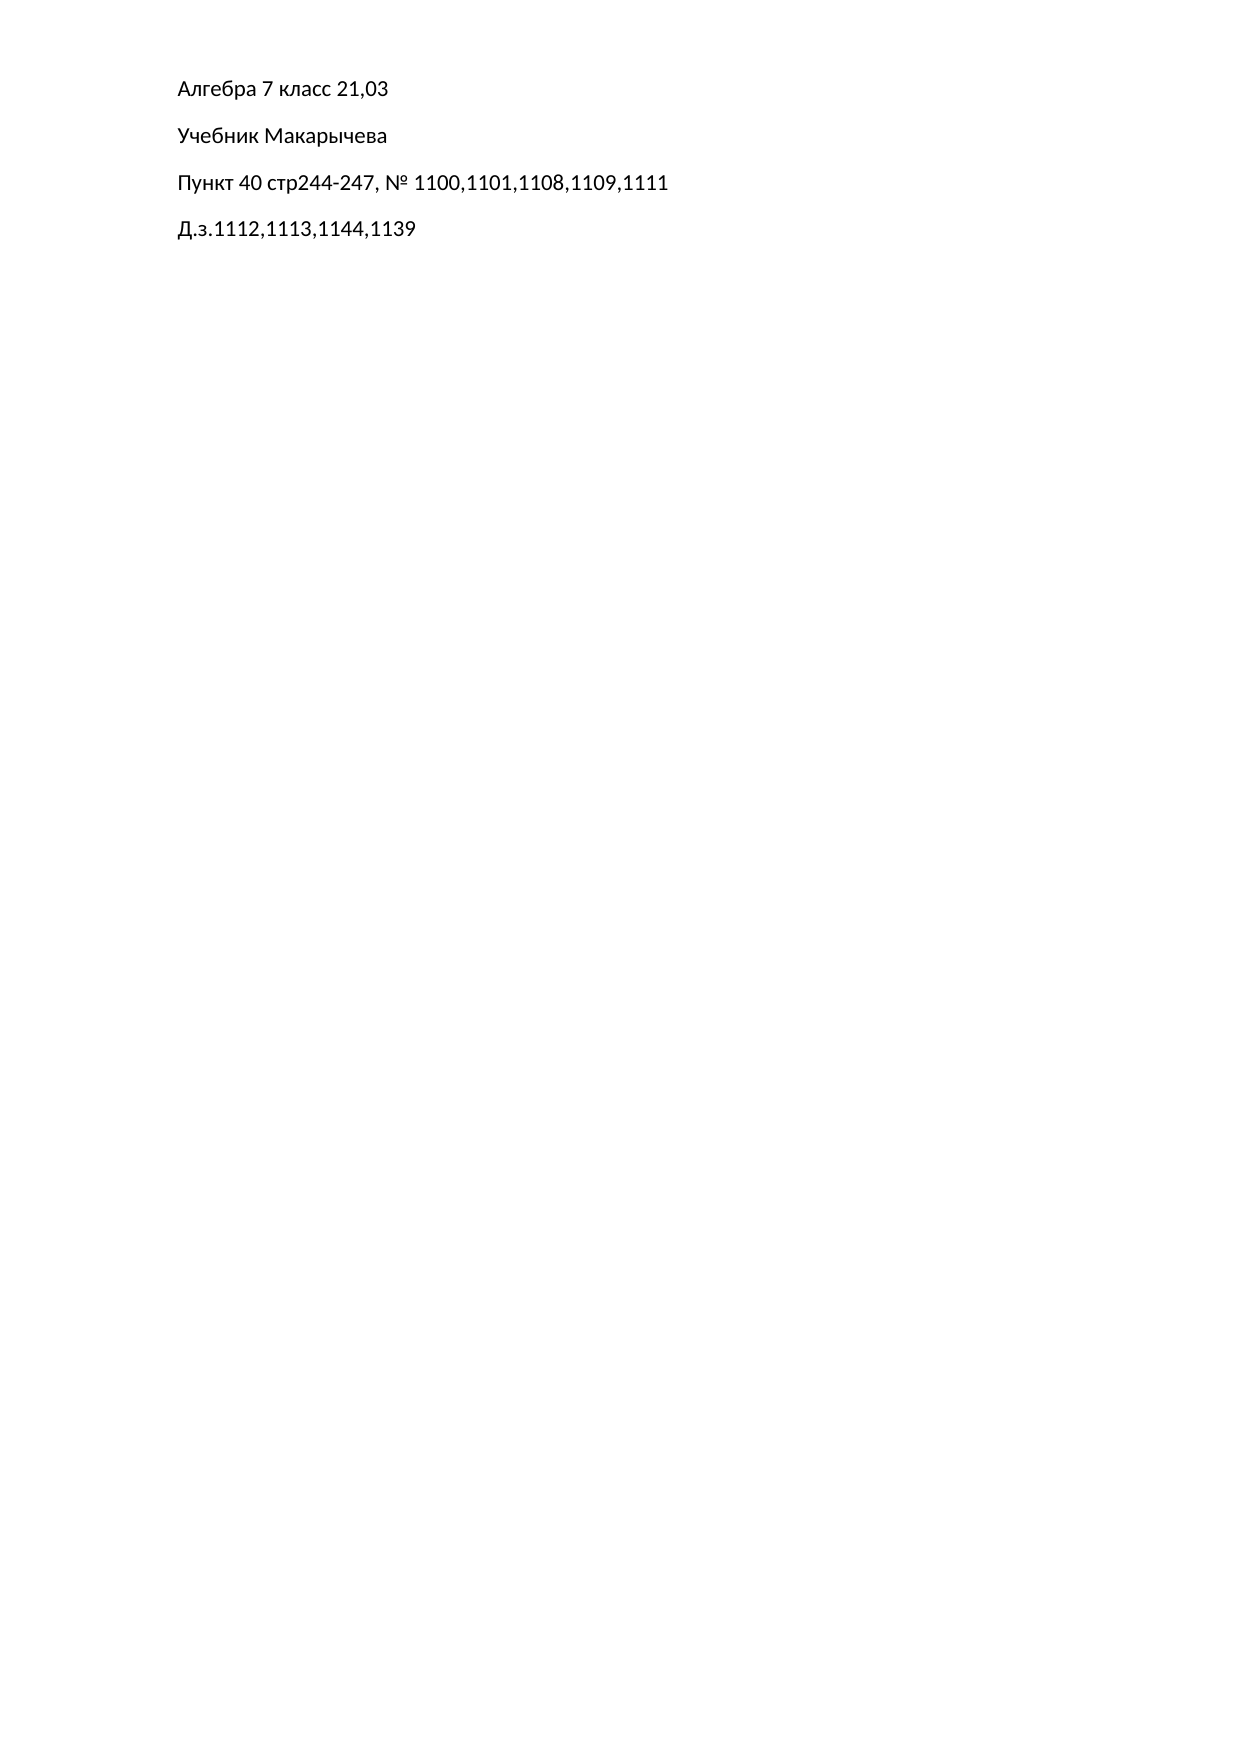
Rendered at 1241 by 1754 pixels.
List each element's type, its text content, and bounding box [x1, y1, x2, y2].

text Д.з.1112,1113,1144,1139 [177, 214, 1152, 242]
text Алгебра 7 класс 21,03 [177, 74, 1152, 102]
text Учебник Макарычева [177, 121, 1152, 149]
text Пункт 40 стр244-247, № 1100,1101,1108,1109,1111 [177, 168, 1152, 196]
